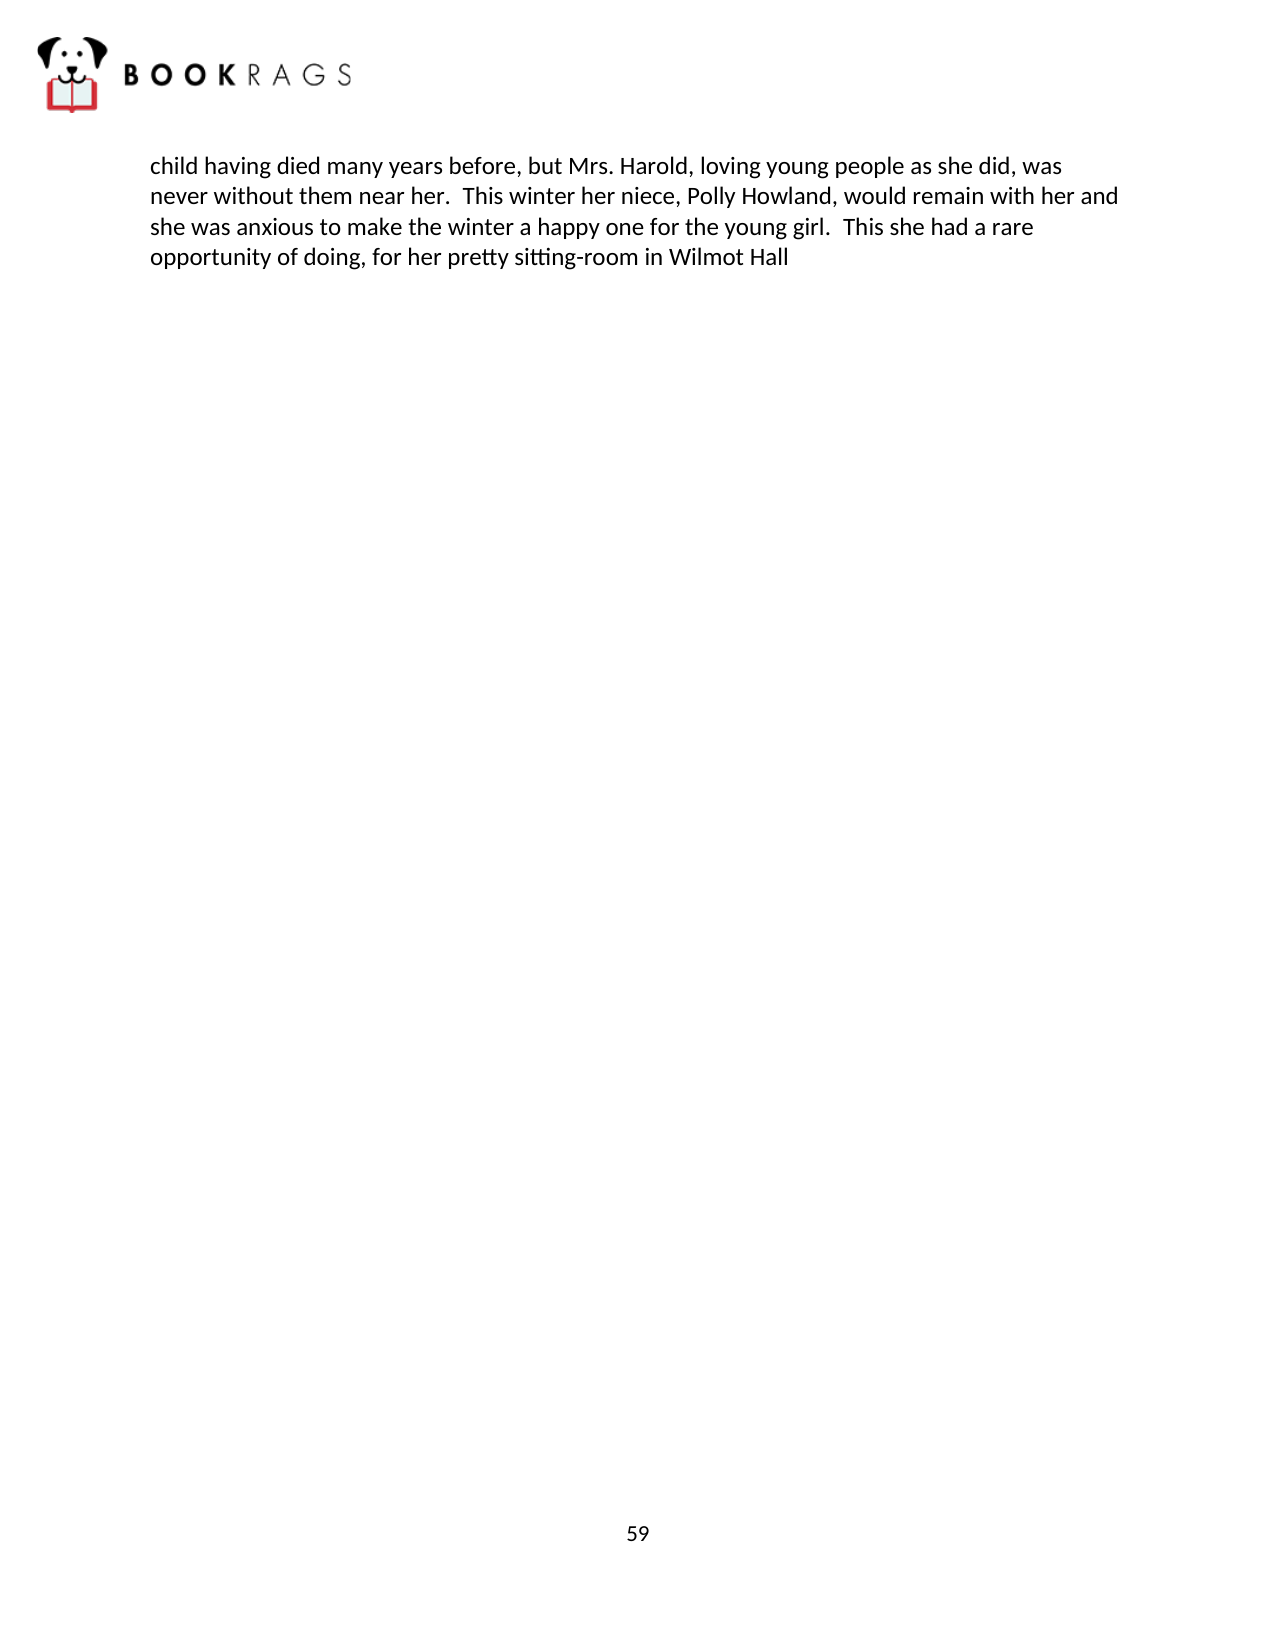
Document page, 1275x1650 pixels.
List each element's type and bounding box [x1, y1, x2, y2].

text [150, 150, 1125, 272]
picture [37, 37, 351, 113]
